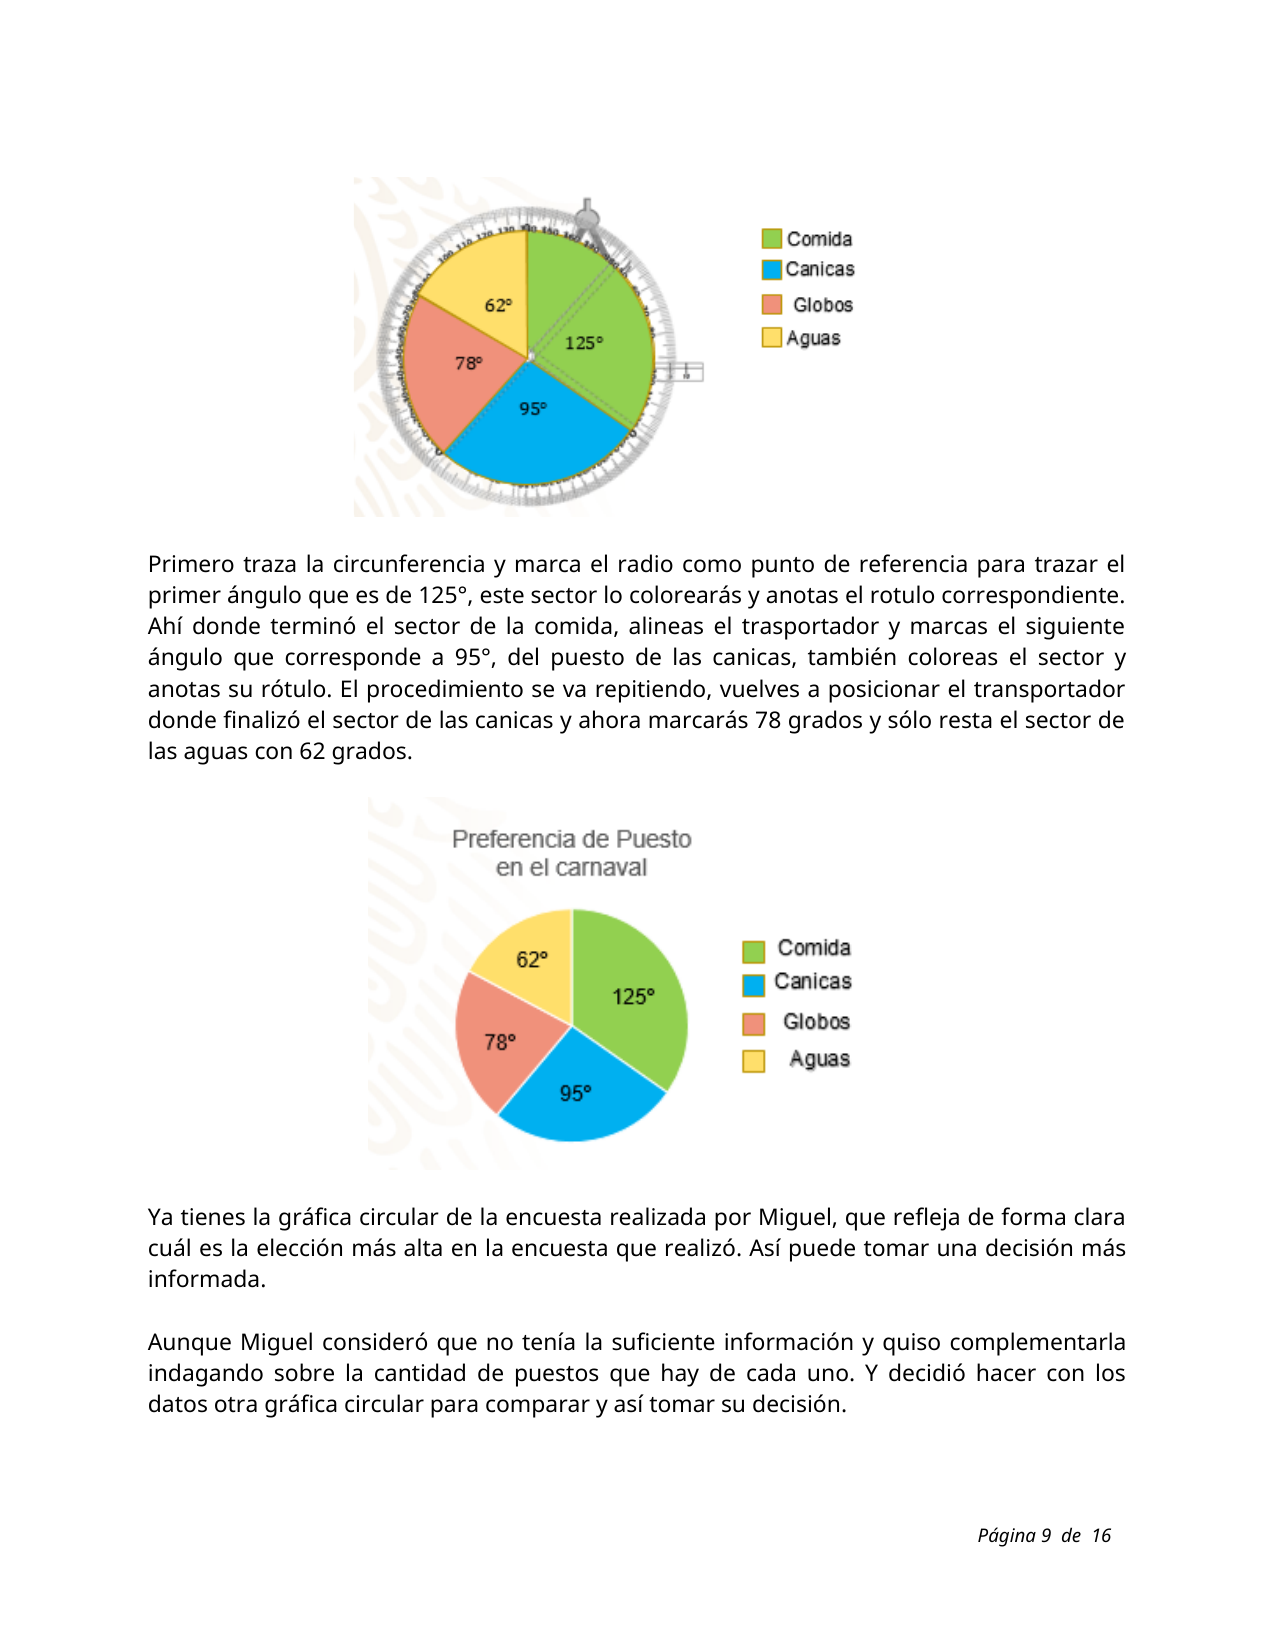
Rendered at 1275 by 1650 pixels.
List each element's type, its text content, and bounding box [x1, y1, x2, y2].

text Primero traza la circunferencia y marca el radio como punto de referencia para trazar el primer ángulo que es de 125°, este sector lo colorearás y anotas el rotulo correspondiente. Ahí donde terminó el sector de la comida, alineas el trasportador y marcas el siguiente ángulo que corresponde a 95°, del puesto de las canicas, también coloreas el sector y anotas su rótulo. El procedimiento se va repitiendo, vuelves a posicionar el transportador donde finalizó el sector de las canicas y ahora marcarás 78 grados y sólo resta el sector de las aguas con 62 grados. [148, 547, 1127, 766]
picture [353, 177, 922, 517]
text Ya tienes la gráfica circular de la encuesta realizada por Miguel, que refleja de forma clara cuál es la elección más alta en la encuesta que realizó. Así puede tomar una decisión más informada. [148, 1201, 1127, 1295]
picture [368, 797, 908, 1170]
text Aunque Miguel consideró que no tenía la suficiente información y quiso complementarla indagando sobre la cantidad de puestos que hay de cada uno. Y decidió hacer con los datos otra gráfica circular para comparar y así tomar su decisión. [148, 1326, 1127, 1420]
